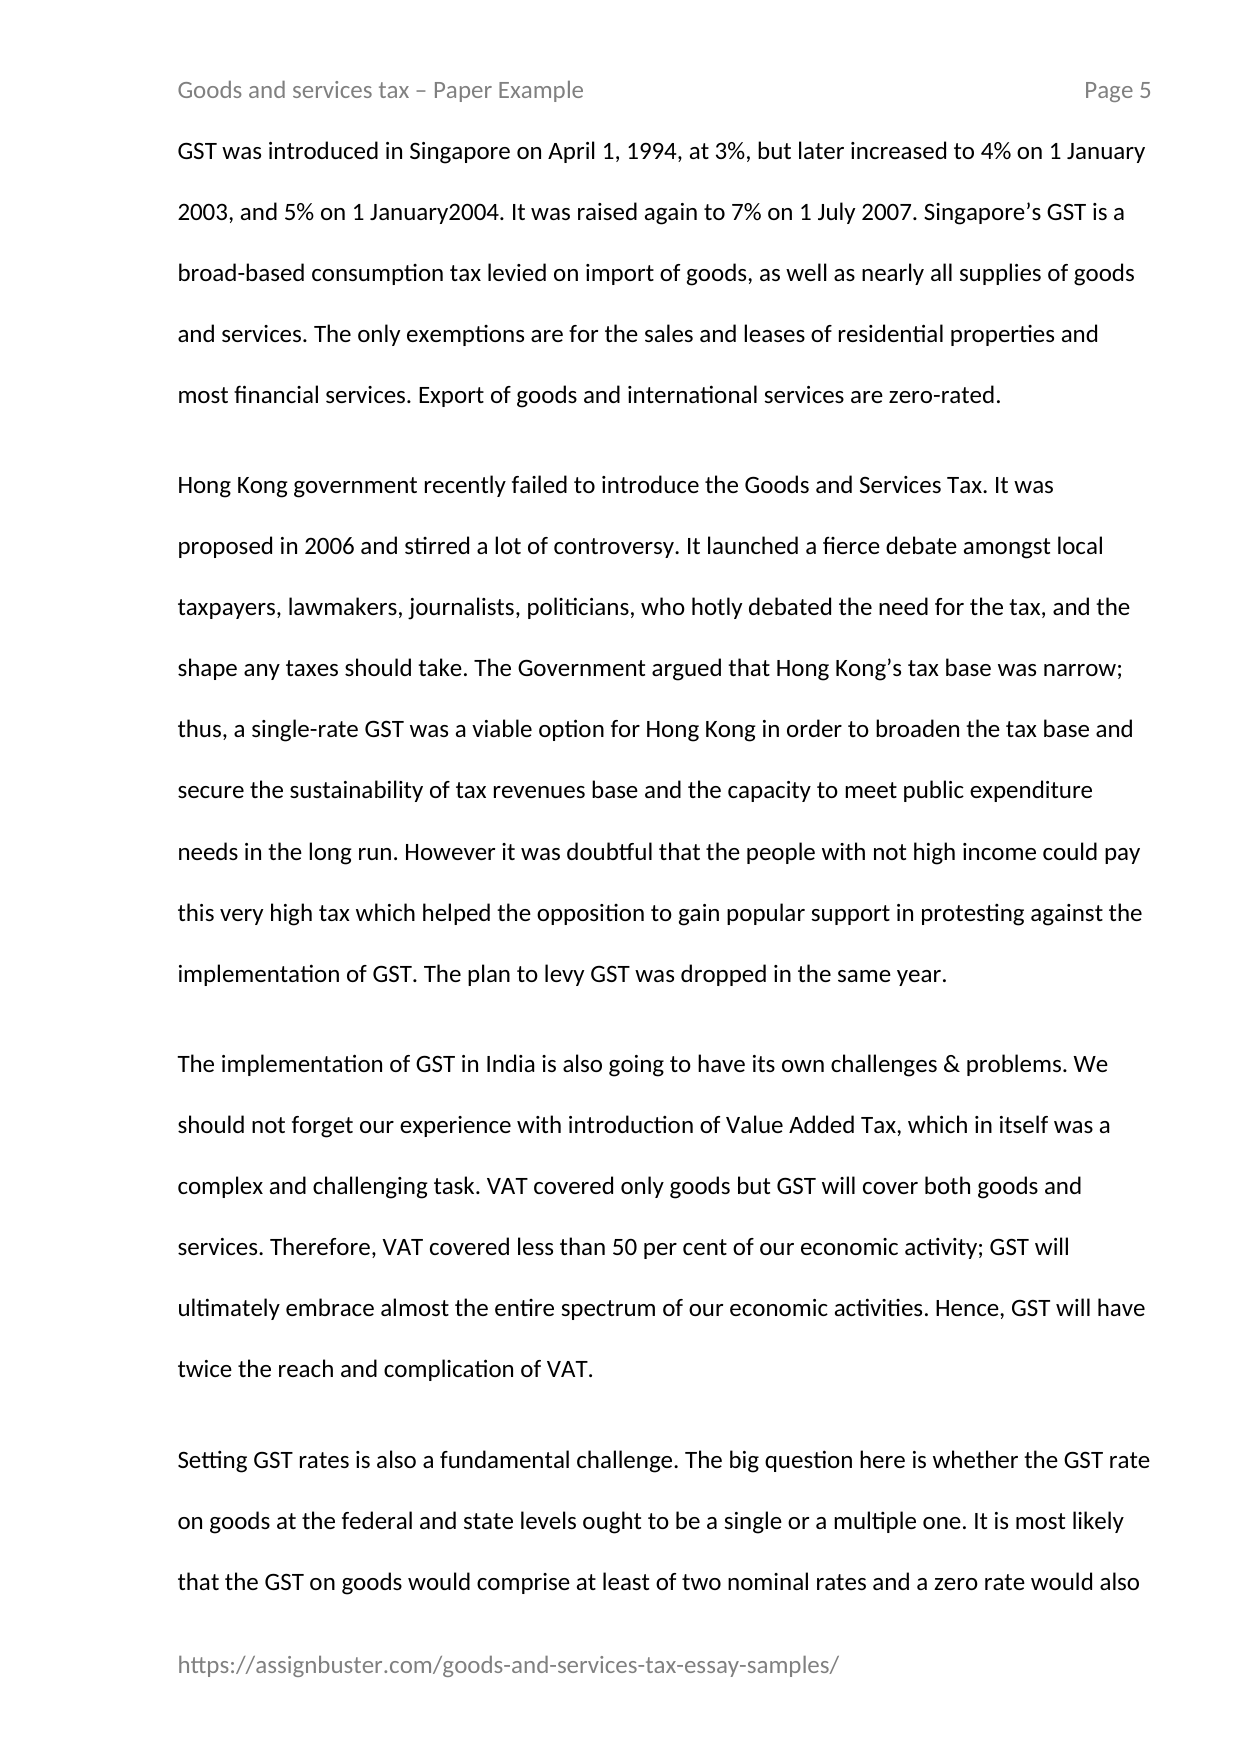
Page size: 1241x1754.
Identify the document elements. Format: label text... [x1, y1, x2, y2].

text GST was introduced in Singapore on April 1, 1994, at 3%, but later increased to 4% on 1 January 2003, and 5% on 1 January2004. It was raised again to 7% on 1 July 2007. Singapore’s GST is a broad-based consumption tax levied on import of goods, as well as nearly all supplies of goods and services. The only exemptions are for the sales and leases of residential properties and most financial services. Export of goods and international services are zero-rated. [177, 135, 1152, 409]
text Hong Kong government recently failed to introduce the Goods and Services Tax. It was proposed in 2006 and stirred a lot of controversy. It launched a fierce debate amongst local taxpayers, lawmakers, journalists, politicians, who hotly debated the need for the tax, and the shape any taxes should take. The Government argued that Hong Kong’s tax base was narrow; thus, a single-rate GST was a viable option for Hong Kong in order to broaden the tax base and secure the sustainability of tax revenues base and the capacity to meet public expenditure needs in the long run. However it was doubtful that the people with not high income could pay this very high tax which helped the opposition to gain popular support in protesting against the implementation of GST. The plan to levy GST was dropped in the same year. [177, 469, 1152, 988]
text The implementation of GST in India is also going to have its own challenges & problems. We should not forget our experience with introduction of Value Added Tax, which in itself was a complex and challenging task. VAT covered only goods but GST will cover both goods and services. Therefore, VAT covered less than 50 per cent of our economic activity; GST will ultimately embrace almost the entire spectrum of our economic activities. Hence, GST will have twice the reach and complication of VAT. [177, 1048, 1152, 1384]
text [177, 1444, 1152, 1597]
